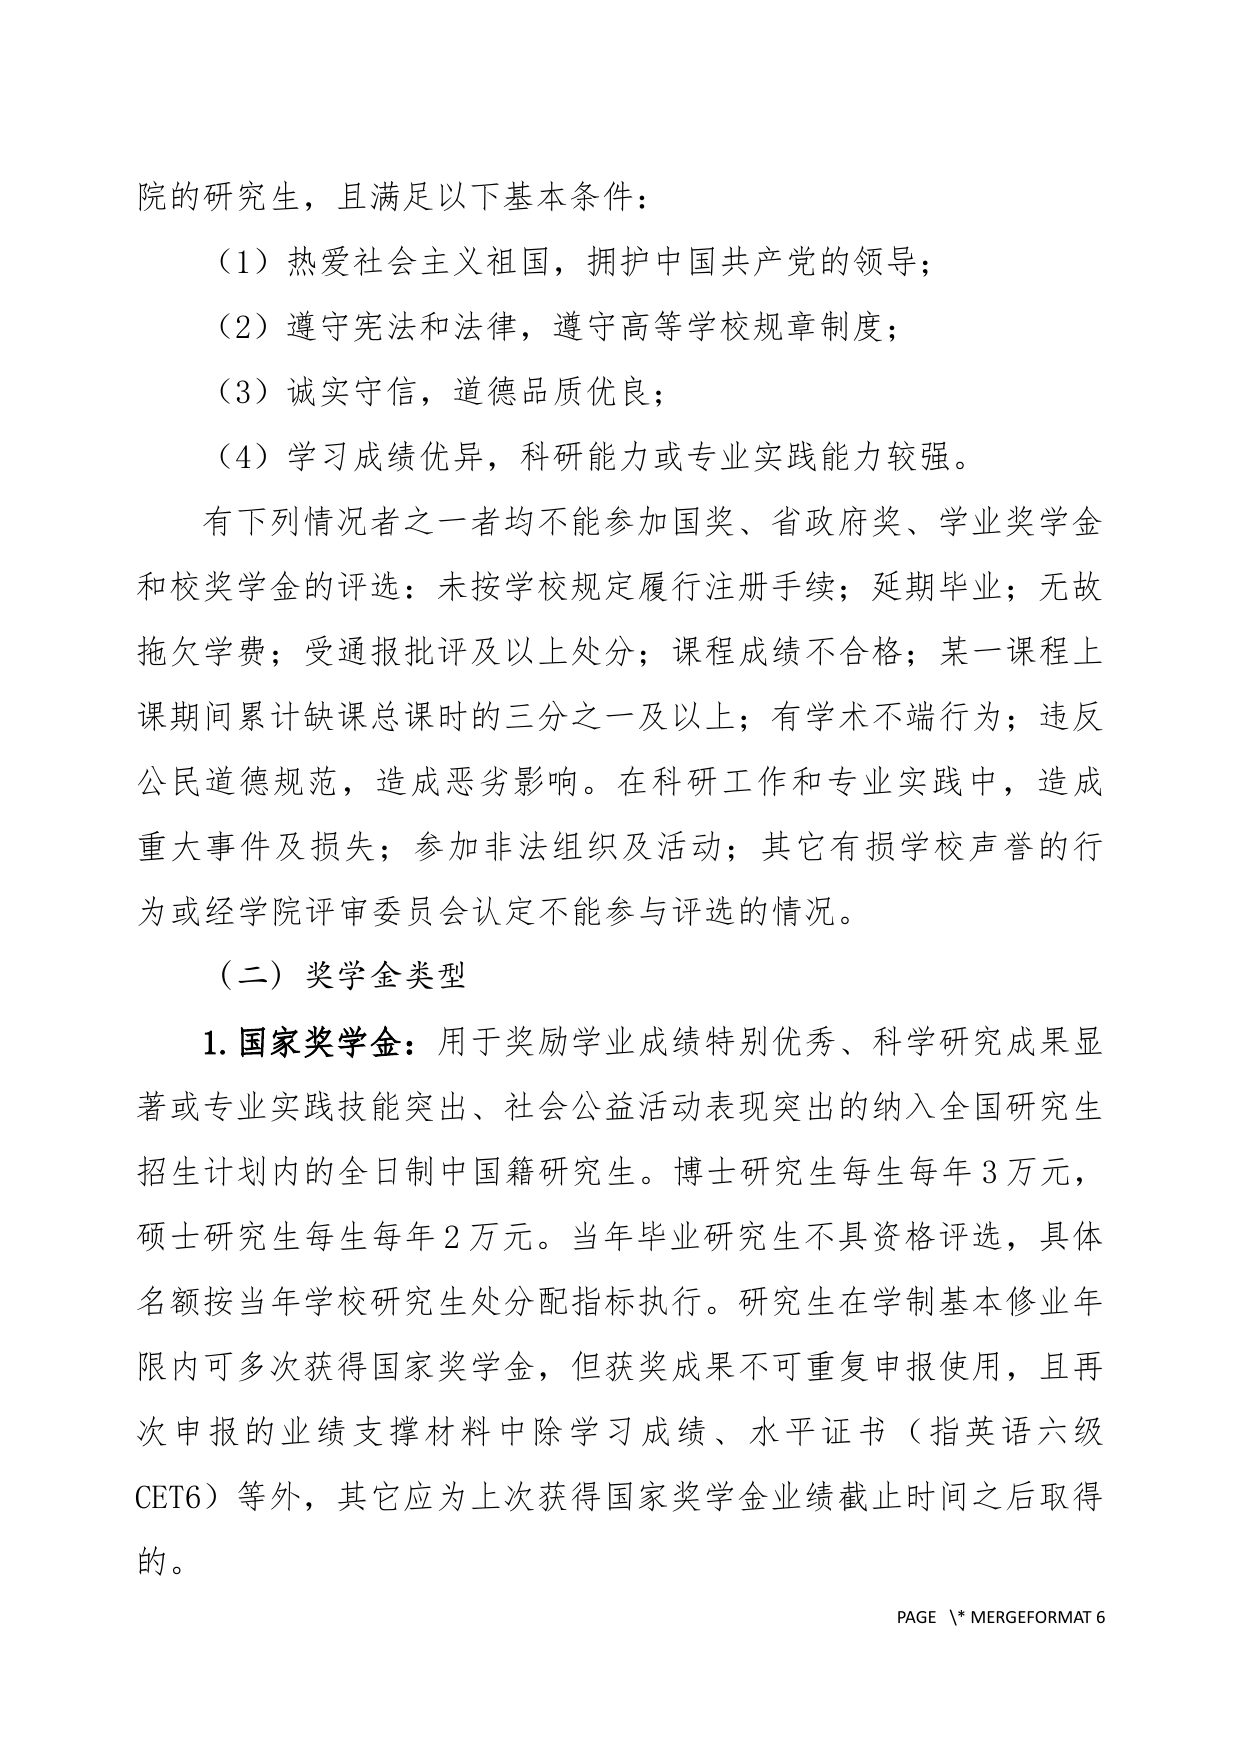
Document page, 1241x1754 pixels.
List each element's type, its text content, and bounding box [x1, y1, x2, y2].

text （2）遵守宪法和法律，遵守高等学校规章制度； [135, 292, 1106, 357]
text 有下列情况者之一者均不能参加国奖、省政府奖、学业奖学金和校奖学金的评选：未按学校规定履行注册手续；延期毕业；无故拖欠学费；受通报批评及以上处分；课程成绩不合格；某一课程上课期间累计缺课总课时的三分之一及以上；有学术不端行为；违反公民道德规范，造成恶劣影响。在科研工作和专业实践中，造成重大事件及损失；参加非法组织及活动；其它有损学校声誉的行为或经学院评审委员会认定不能参与评选的情况。 [135, 487, 1106, 942]
text （3）诚实守信，道德品质优良； [135, 357, 1106, 422]
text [135, 162, 1106, 227]
text 1.国家奖学金：用于奖励学业成绩特别优秀、科学研究成果显著或专业实践技能突出、社会公益活动表现突出的纳入全国研究生招生计划内的全日制中国籍研究生。博士研究生每生每年3万元，硕士研究生每生每年2万元。当年毕业研究生不具资格评选，具体名额按当年学校研究生处分配指标执行。研究生在学制基本修业年限内可多次获得国家奖学金，但获奖成果不可重复申报使用，且再次申报的业绩支撑材料中除学习成绩、水平证书（指英语六级CET6）等外，其它应为上次获得国家奖学金业绩截止时间之后取得的。 [135, 1007, 1106, 1592]
text （二）奖学金类型 [135, 942, 1106, 1007]
text （1）热爱社会主义祖国，拥护中国共产党的领导； [135, 227, 1106, 292]
text （4）学习成绩优异，科研能力或专业实践能力较强。 [135, 422, 1106, 487]
